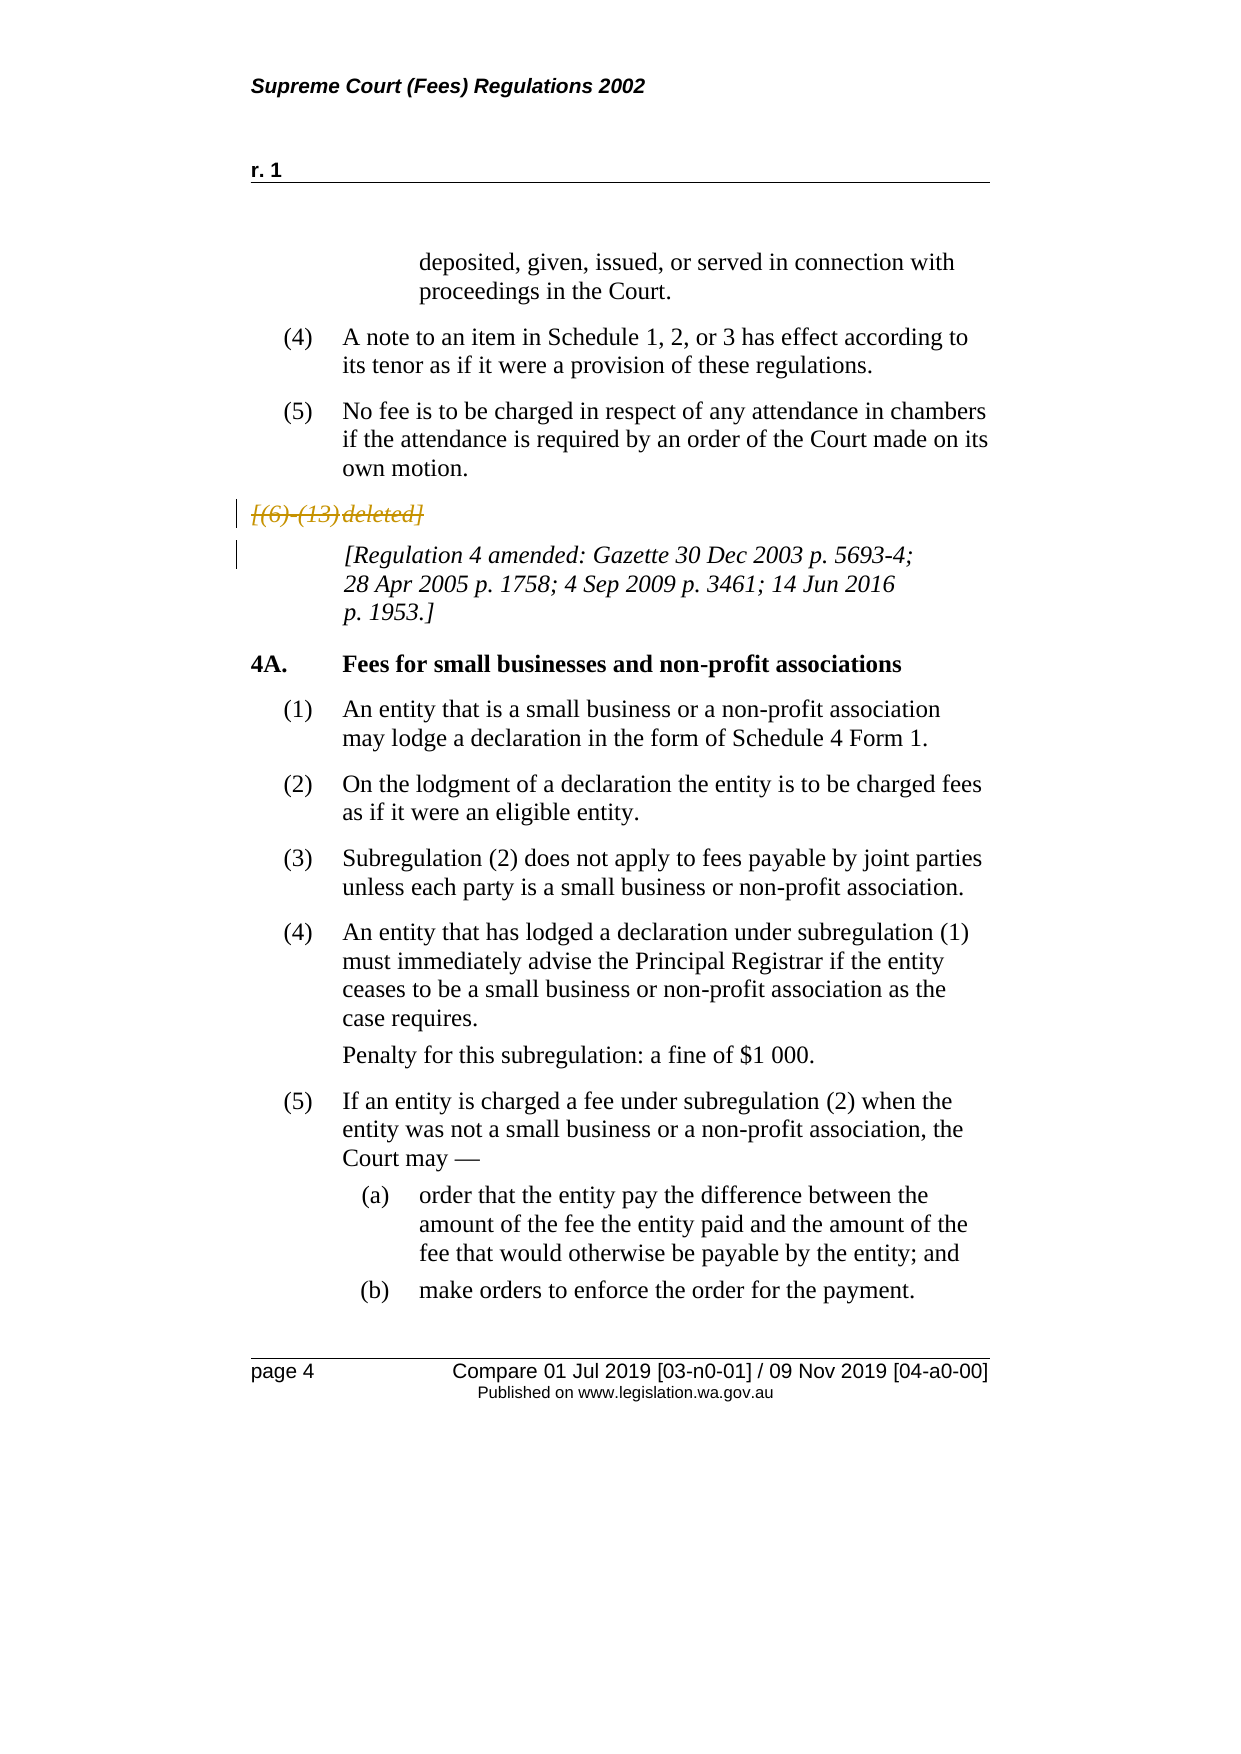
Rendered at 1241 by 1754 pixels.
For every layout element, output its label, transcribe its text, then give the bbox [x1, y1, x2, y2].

text [Regulation 4 amended: Gazette 30 Dec 2003 p. 5693-4; 28 Apr 2005 p. 1758; 4 Sep 2009 p. 3461; 14 Jun 2016 p. 1953.] [251, 540, 990, 626]
text Penalty for this subregulation: a fine of $1 000. [251, 1040, 990, 1069]
text (4) A note to an item in Schedule 1, 2, or 3 has effect according to its tenor as if it were a provision of these regulations. [251, 322, 990, 379]
text (3) Subregulation (2) does not apply to fees payable by joint parties unless each party is a small business or non-profit association. [251, 843, 990, 900]
text (b) make orders to enforce the order for the payment. [251, 1275, 990, 1304]
text (a) order that the entity pay the difference between the amount of the fee the entity paid and the amount of the fee that would otherwise be payable by the entity; and [251, 1180, 990, 1267]
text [251, 247, 990, 305]
text (1) An entity that is a small business or a non-profit association may lodge a declaration in the form of Schedule 4 Form 1. [251, 694, 990, 752]
subtitle 4A. Fees for small businesses and non-profit associations [251, 649, 990, 678]
text (5) No fee is to be charged in respect of any attendance in chambers if the attendance is required by an order of the Court made on its own motion. [251, 396, 990, 482]
text (5) If an entity is charged a fee under subregulation (2) when the entity was not a small business or a non-profit association, the Court may — [251, 1086, 990, 1172]
text (4) An entity that has lodged a declaration under subregulation (1) must immediately advise the Principal Registrar if the entity ceases to be a small business or non-profit association as the case requires. [251, 917, 990, 1032]
text (2) On the lodgment of a declaration the entity is to be charged fees as if it were an eligible entity. [251, 769, 990, 826]
